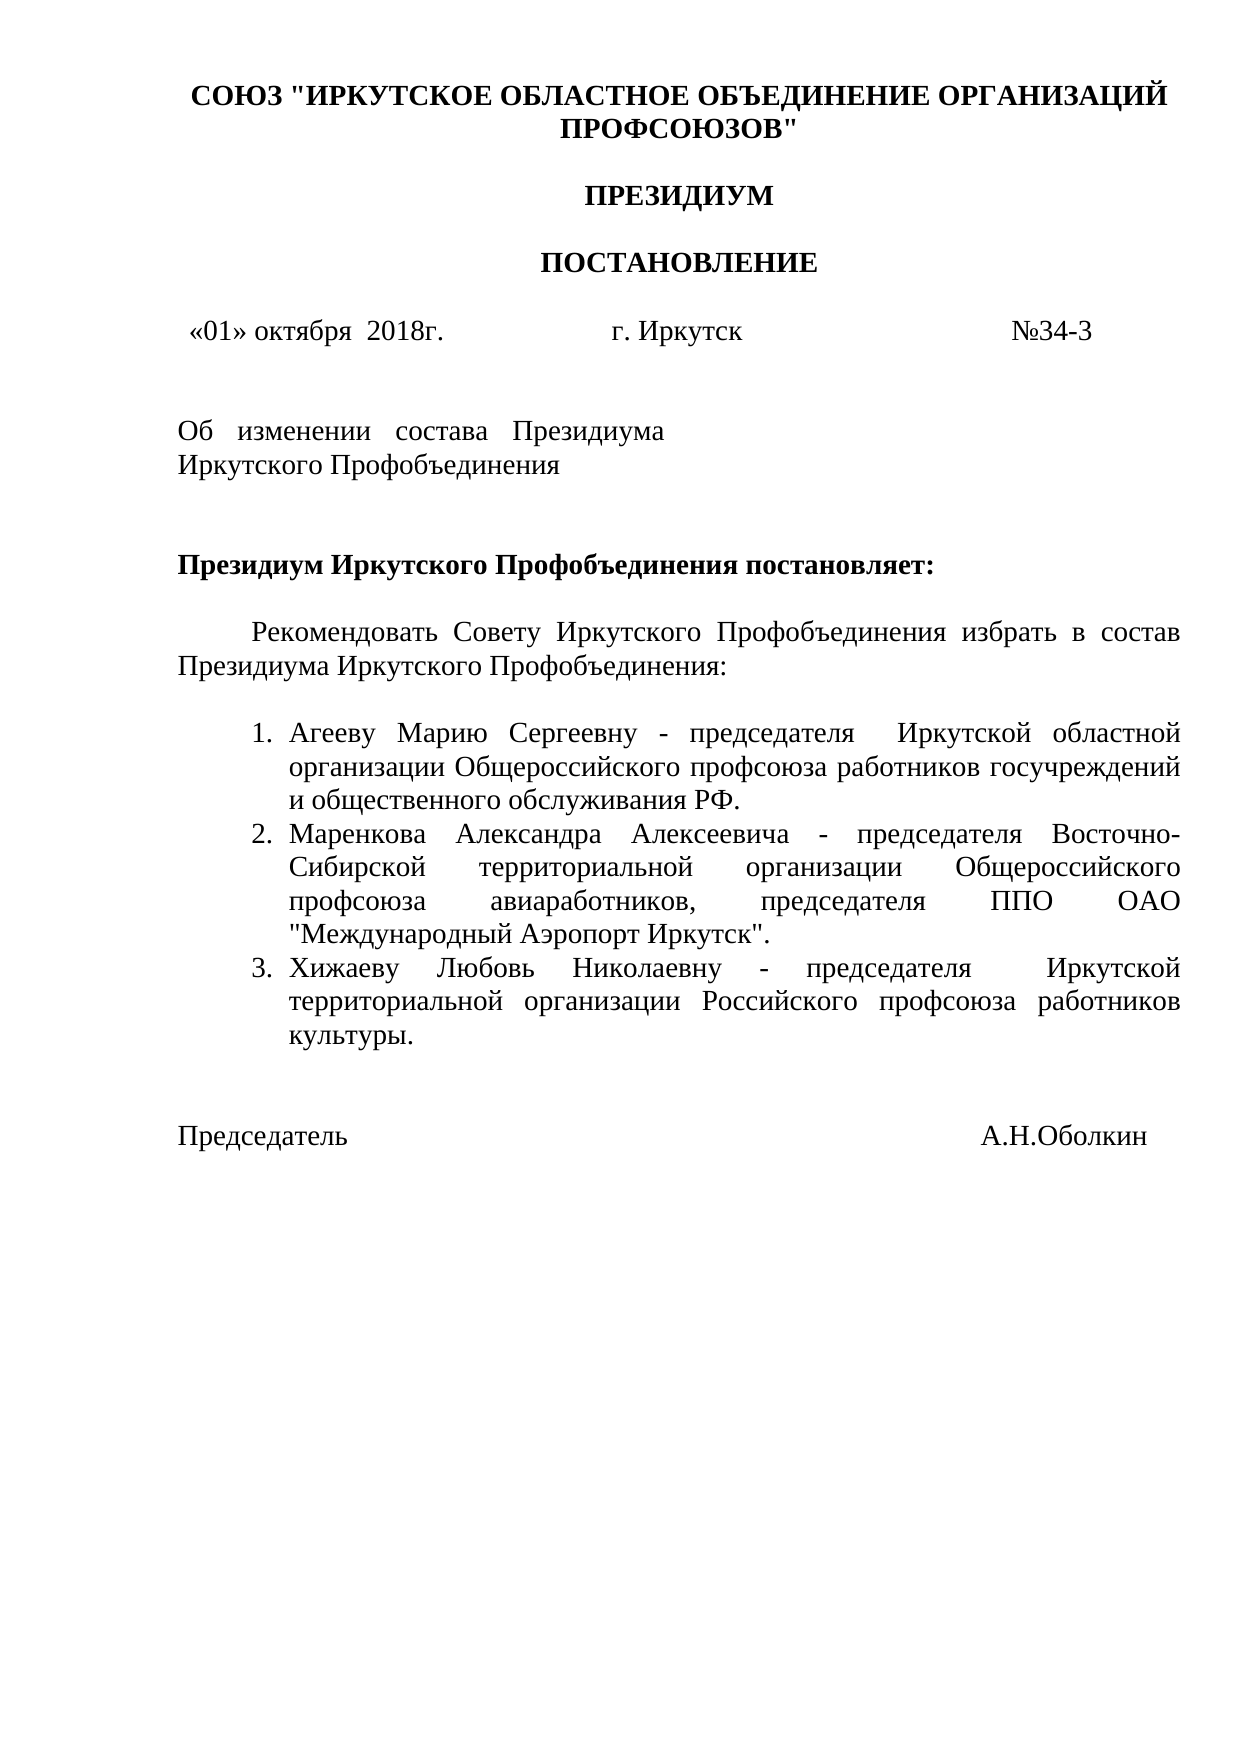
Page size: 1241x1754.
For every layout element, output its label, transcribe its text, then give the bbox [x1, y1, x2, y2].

table_header г. Иркутск [469, 313, 903, 346]
list Об изменении состава Президиума Иркутского Профобъединения [177, 413, 664, 480]
text Рекомендовать Совету Иркутского Профобъединения избрать в состав Президиума Иркутского Профобъединения: [177, 614, 1181, 682]
list Маренкова Александра Алексеевича - председателя Восточно-Сибирской территориальной организации Общероссийского профсоюза авиаработников, председателя ППО ОАО "Международный Аэропорт Иркутск". [251, 816, 1181, 950]
text Председатель А.Н.Оболкин [177, 1118, 1181, 1151]
table_header №34-3 [903, 313, 1200, 346]
table_header «01» октября 2018г. [177, 313, 469, 346]
text ПОСТАНОВЛЕНИЕ [177, 246, 1181, 279]
list Агееву Марию Сергеевну - председателя Иркутской областной организации Общероссийского профсоюза работников госучреждений и общественного обслуживания РФ. [251, 715, 1181, 816]
text ПРЕЗИДИУМ [177, 178, 1181, 212]
text Президиум Иркутского Профобъединения постановляет: [177, 547, 1181, 581]
list Хижаеву Любовь Николаевну - председателя Иркутской территориальной организации Российского профсоюза работников культуры. [251, 950, 1181, 1051]
text СОЮЗ "ИРКУТСКОЕ ОБЛАСТНОЕ ОБЪЕДИНЕНИЕ ОРГАНИЗАЦИЙ ПРОФСОЮЗОВ" [177, 78, 1181, 145]
